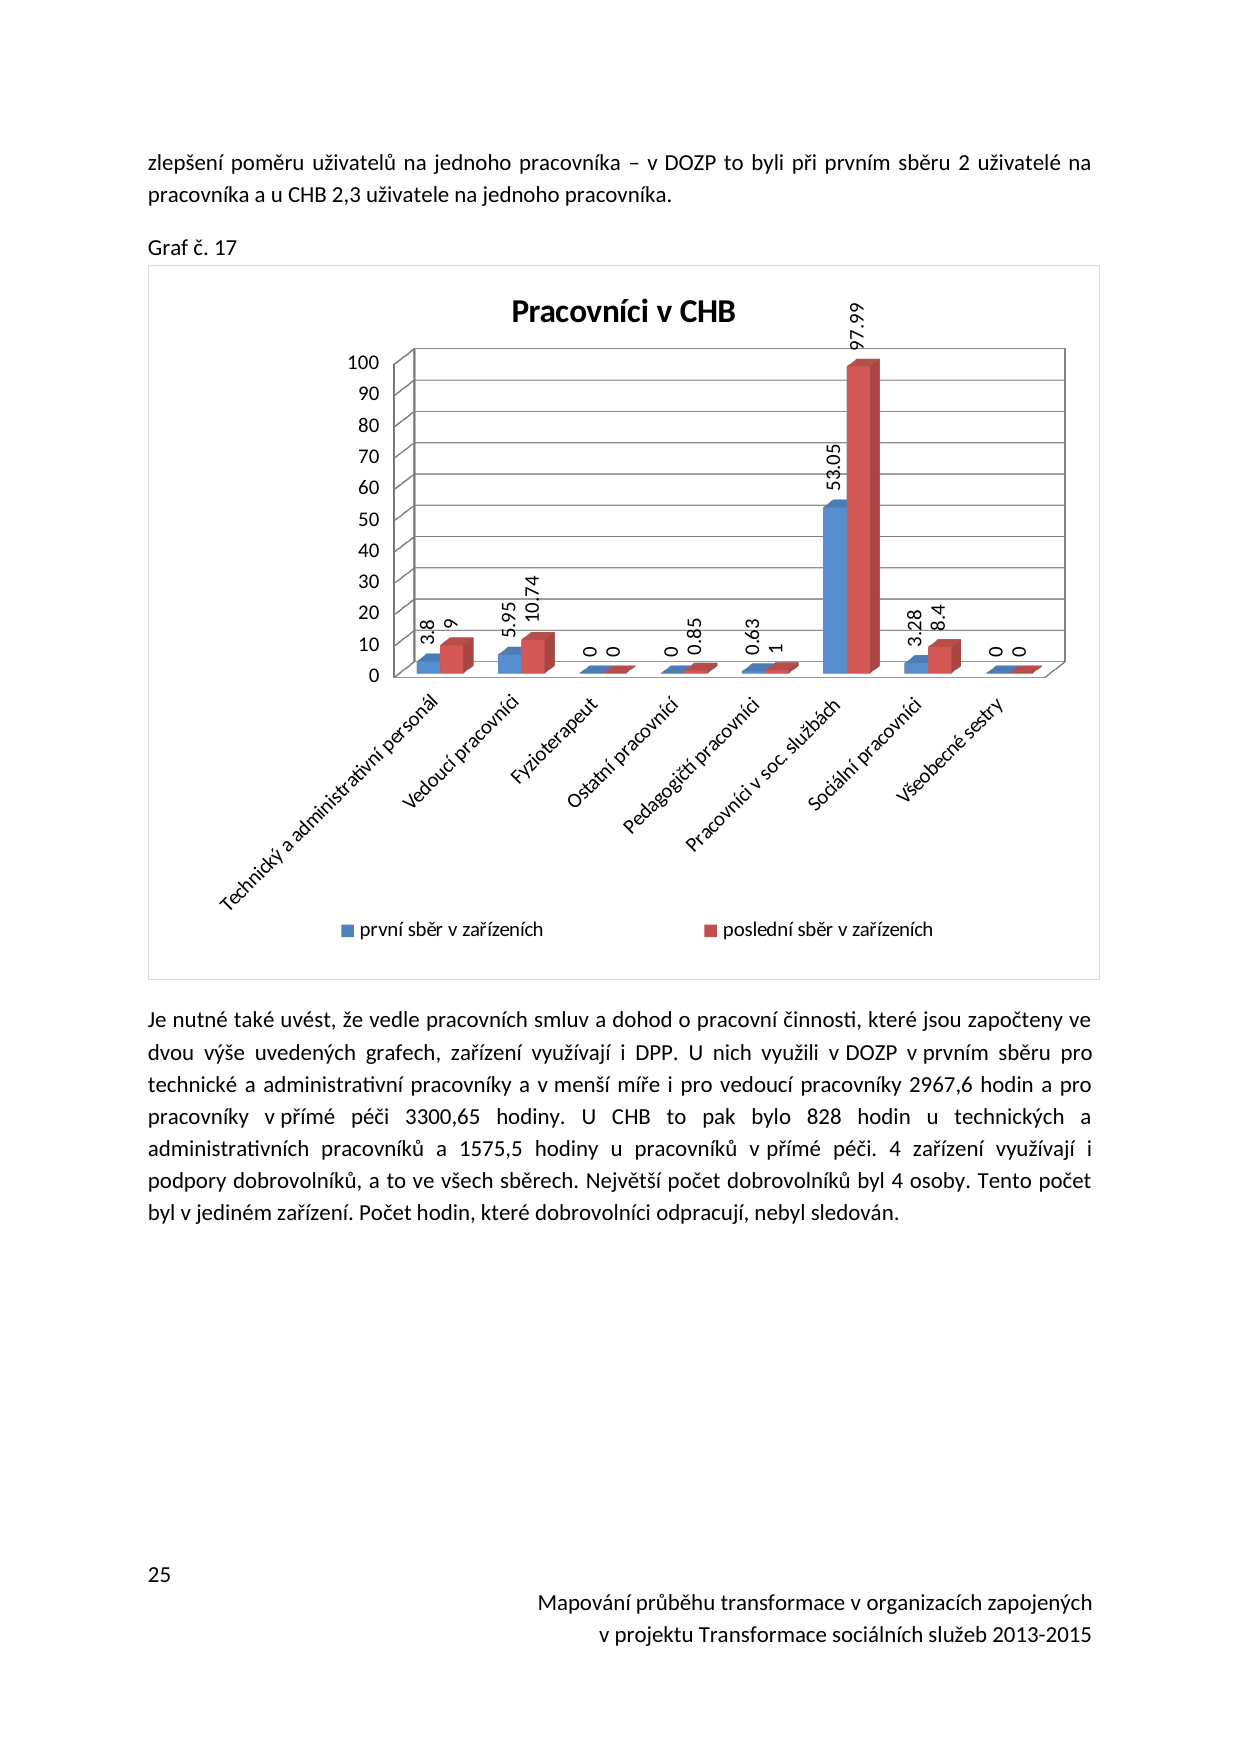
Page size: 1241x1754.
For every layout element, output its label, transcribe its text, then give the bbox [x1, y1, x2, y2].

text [148, 148, 1093, 208]
text Je nutné také uvést, že vedle pracovních smluv a dohod o pracovní činnosti, které jsou započteny ve dvou výše uvedených grafech, zařízení využívají i DPP. U nich využili v DOZP v prvním sběru pro technické a administrativní pracovníky a v menší míře i pro vedoucí pracovníky 2967,6 hodin a pro pracovníky v přímé péči 3300,65 hodiny. U CHB to pak bylo 828 hodin u technických a administrativních pracovníků a 1575,5 hodiny u pracovníků v přímé péči. 4 zařízení využívají i podpory dobrovolníků, a to ve všech sběrech. Největší počet dobrovolníků byl 4 osoby. Tento počet byl v jediném zařízení. Počet hodin, které dobrovolníci odpracují, nebyl sledován. [148, 1005, 1093, 1227]
text Graf č. 17 [148, 233, 1093, 261]
